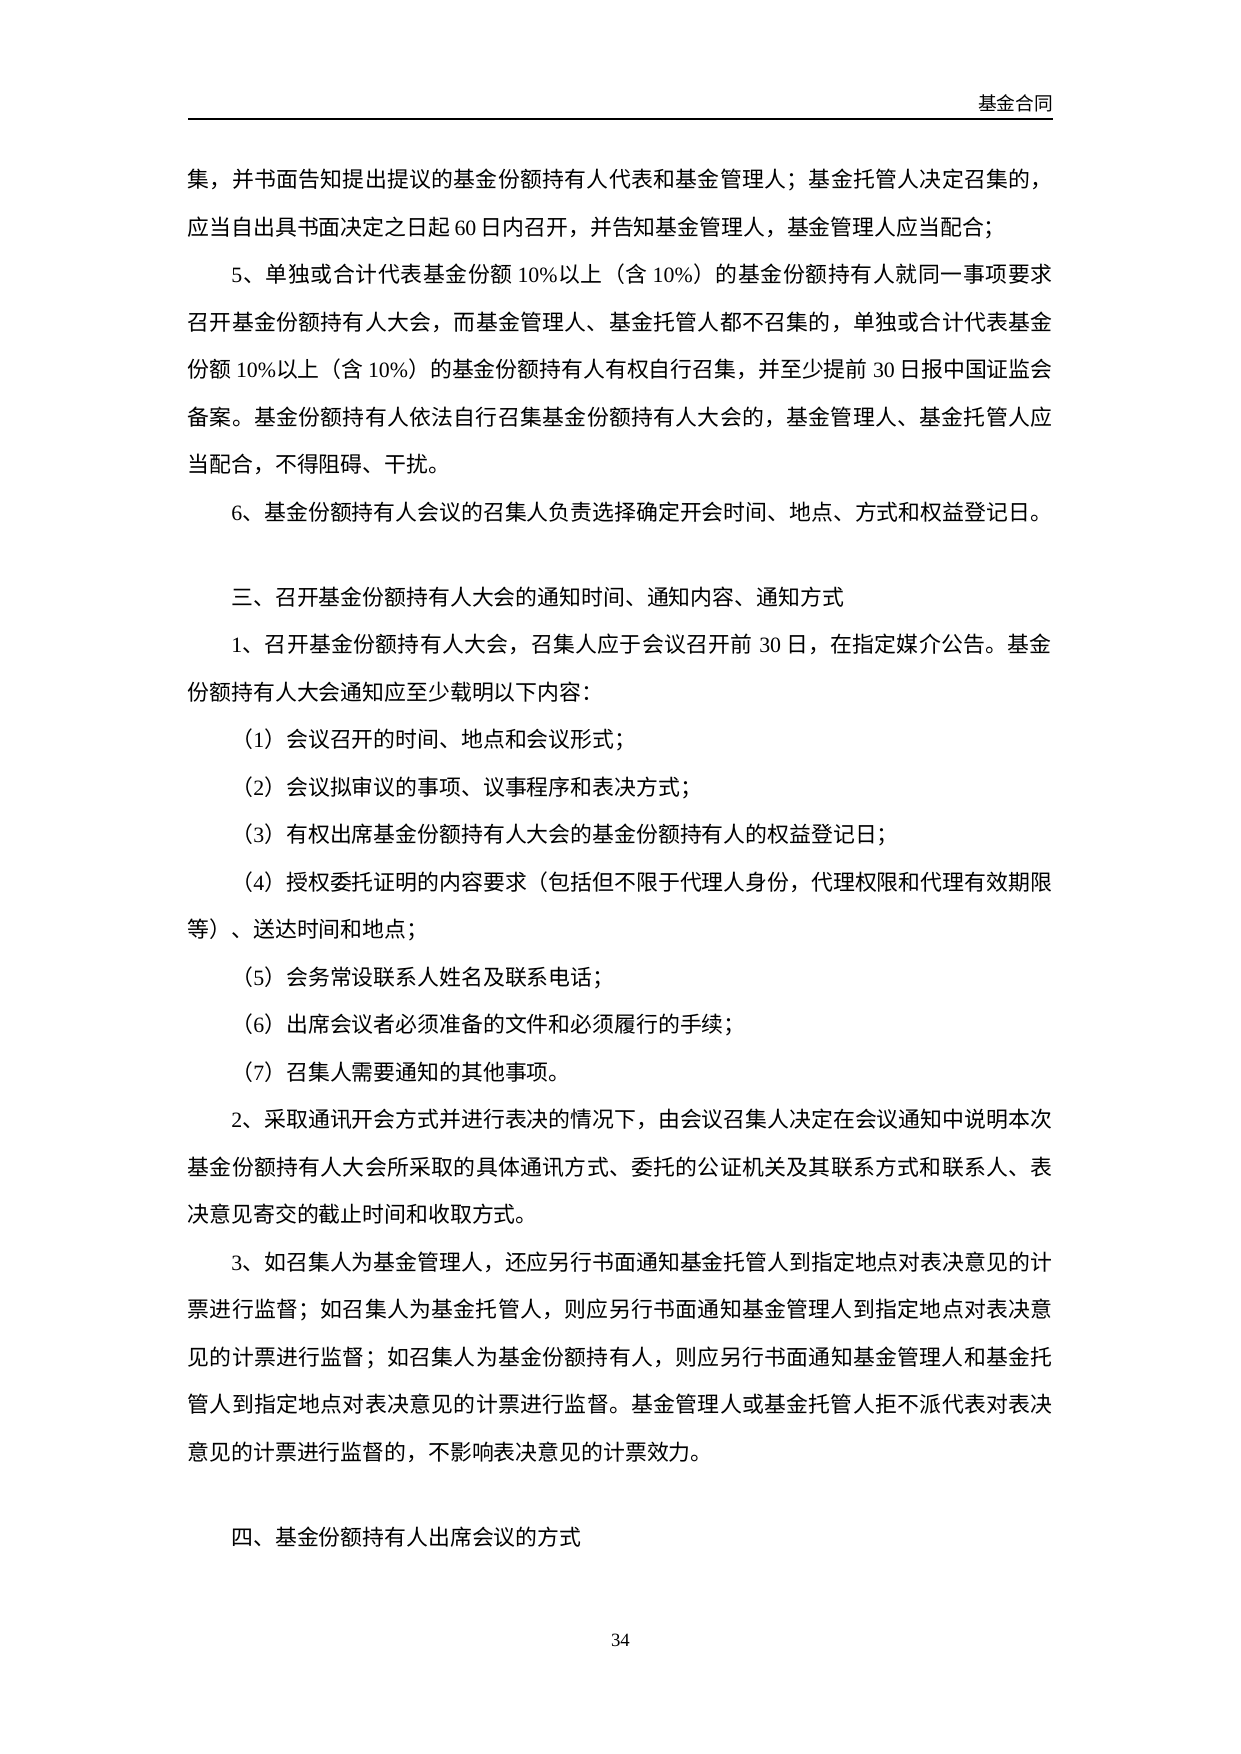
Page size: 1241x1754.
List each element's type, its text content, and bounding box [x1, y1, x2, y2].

text （7）召集人需要通知的其他事项。 [187, 1055, 1053, 1086]
text （2）会议拟审议的事项、议事程序和表决方式； [187, 770, 1053, 801]
text 3、如召集人为基金管理人，还应另行书面通知基金托管人到指定地点对表决意见的计票进行监督；如召集人为基金托管人，则应另行书面通知基金管理人到指定地点对表决意见的计票进行监督；如召集人为基金份额持有人，则应另行书面通知基金管理人和基金托管人到指定地点对表决意见的计票进行监督。基金管理人或基金托管人拒不派代表对表决意见的计票进行监督的，不影响表决意见的计票效力。 [187, 1245, 1053, 1466]
text 5、单独或合计代表基金份额10%以上（含10%）的基金份额持有人就同一事项要求召开基金份额持有人大会，而基金管理人、基金托管人都不召集的，单独或合计代表基金份额10%以上（含10%）的基金份额持有人有权自行召集，并至少提前30日报中国证监会备案。基金份额持有人依法自行召集基金份额持有人大会的，基金管理人、基金托管人应当配合，不得阻碍、干扰。 [187, 257, 1053, 479]
text （6）出席会议者必须准备的文件和必须履行的手续； [187, 1007, 1053, 1039]
text （5）会务常设联系人姓名及联系电话； [187, 960, 1053, 991]
text 四、基金份额持有人出席会议的方式 [187, 1520, 1053, 1552]
text （1）会议召开的时间、地点和会议形式； [187, 722, 1053, 754]
text 三、召开基金份额持有人大会的通知时间、通知内容、通知方式 [187, 580, 1053, 611]
text 6、基金份额持有人会议的召集人负责选择确定开会时间、地点、方式和权益登记日。 [187, 494, 1053, 526]
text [187, 162, 1053, 241]
text （3）有权出席基金份额持有人大会的基金份额持有人的权益登记日； [187, 817, 1053, 849]
text （4）授权委托证明的内容要求（包括但不限于代理人身份，代理权限和代理有效期限等）、送达时间和地点； [187, 865, 1053, 944]
text 1、召开基金份额持有人大会，召集人应于会议召开前30日，在指定媒介公告。基金份额持有人大会通知应至少载明以下内容： [187, 627, 1053, 706]
text 2、采取通讯开会方式并进行表决的情况下，由会议召集人决定在会议通知中说明本次基金份额持有人大会所采取的具体通讯方式、委托的公证机关及其联系方式和联系人、表决意见寄交的截止时间和收取方式。 [187, 1102, 1053, 1229]
